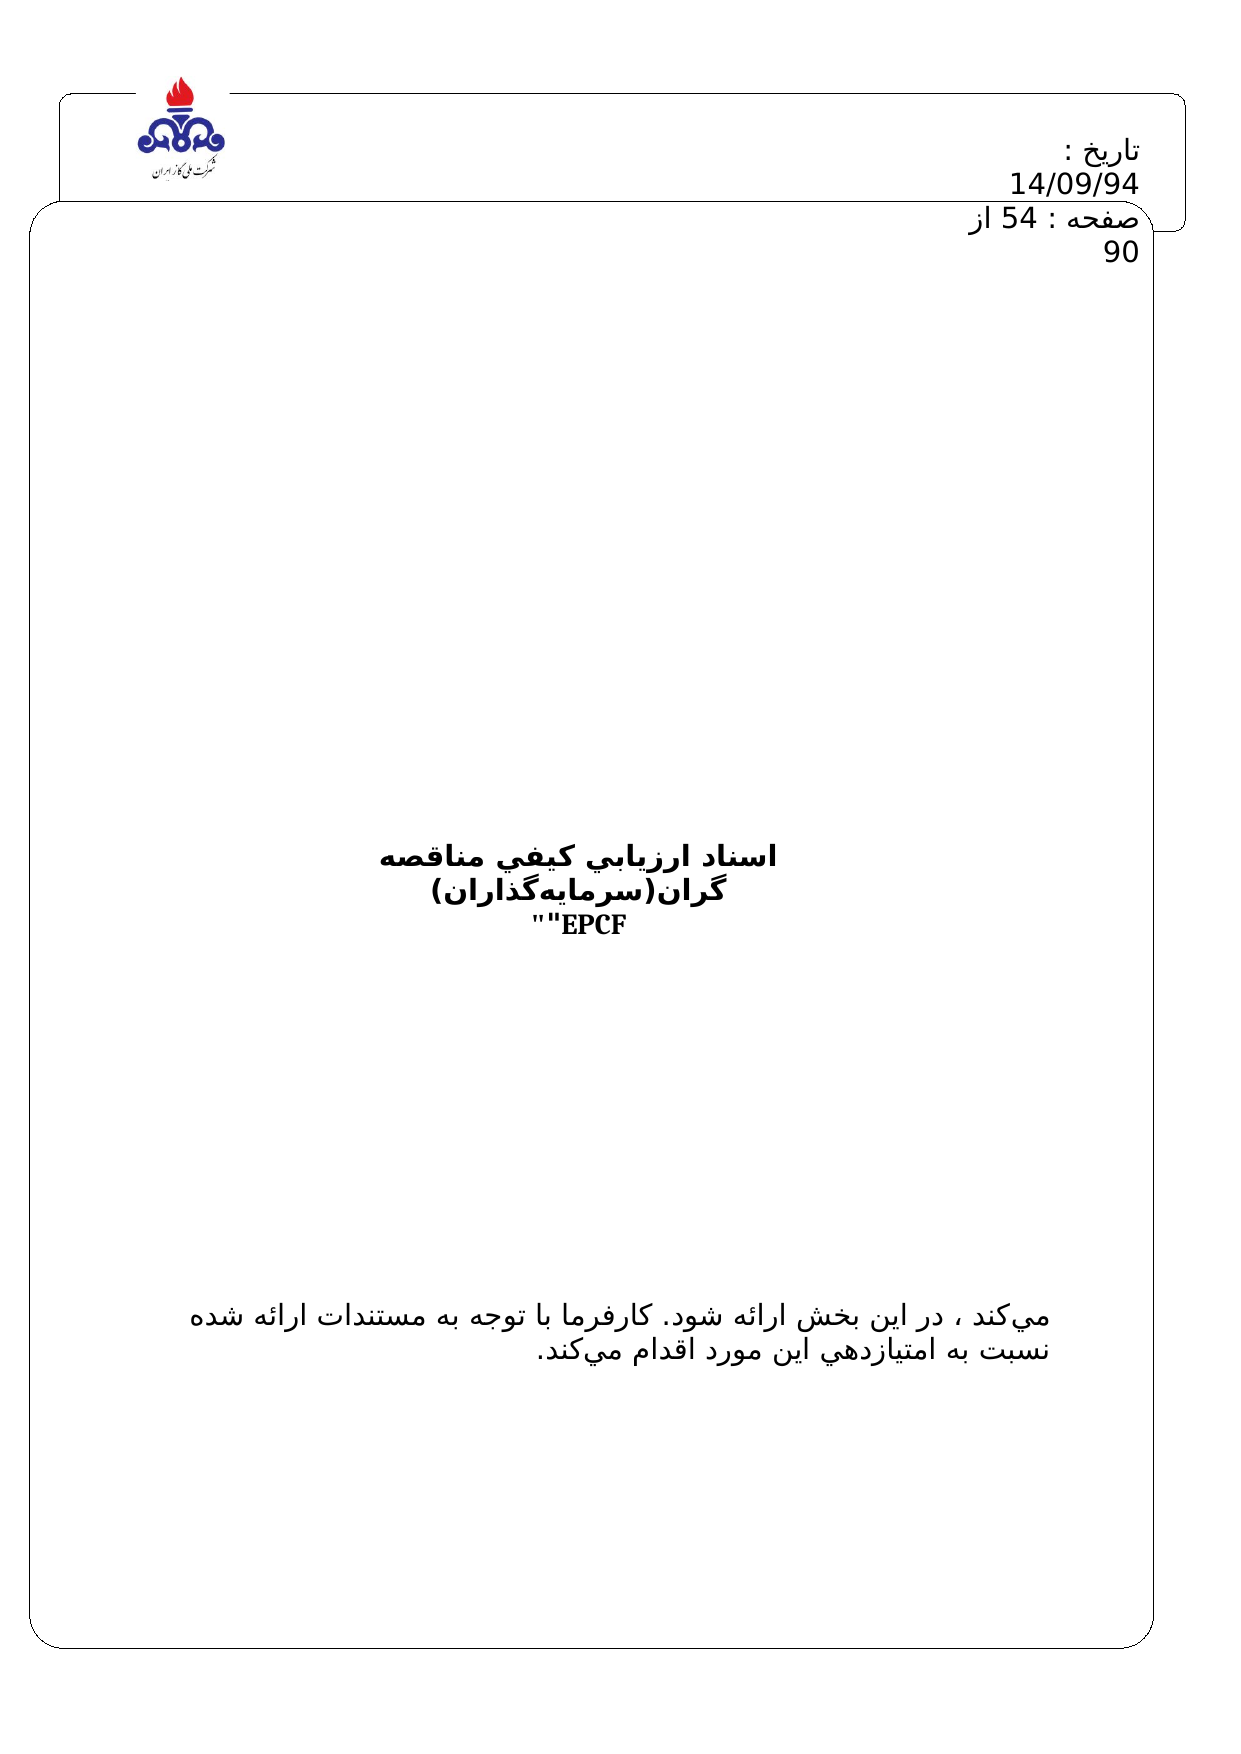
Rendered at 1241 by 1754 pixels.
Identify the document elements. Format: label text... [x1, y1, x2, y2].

picture [135, 76, 229, 180]
list درمورد رديف 5، چنانچه مشاور از نظام‌هاي اطلاعاتي نظير MIS بانك‌هاي اطلاعاتي و مواردي نظير آن در سطح سازمان خود استفاده مي‌نمايد، بايد مستندات مربوط به آنها را ارائه دهد. همچنين لازم است فهرستي از نرم‌افزارها و سخت‌افزارهايي كه مشاور براي انجام كار از آنها استفاده مي‌كند ، در اين بخش ارائه شود. كارفرما با توجه به مستندات ارائه شده نسبت به امتيازدهي اين مورد اقدام مي‌كند. [150, 1298, 1088, 1366]
